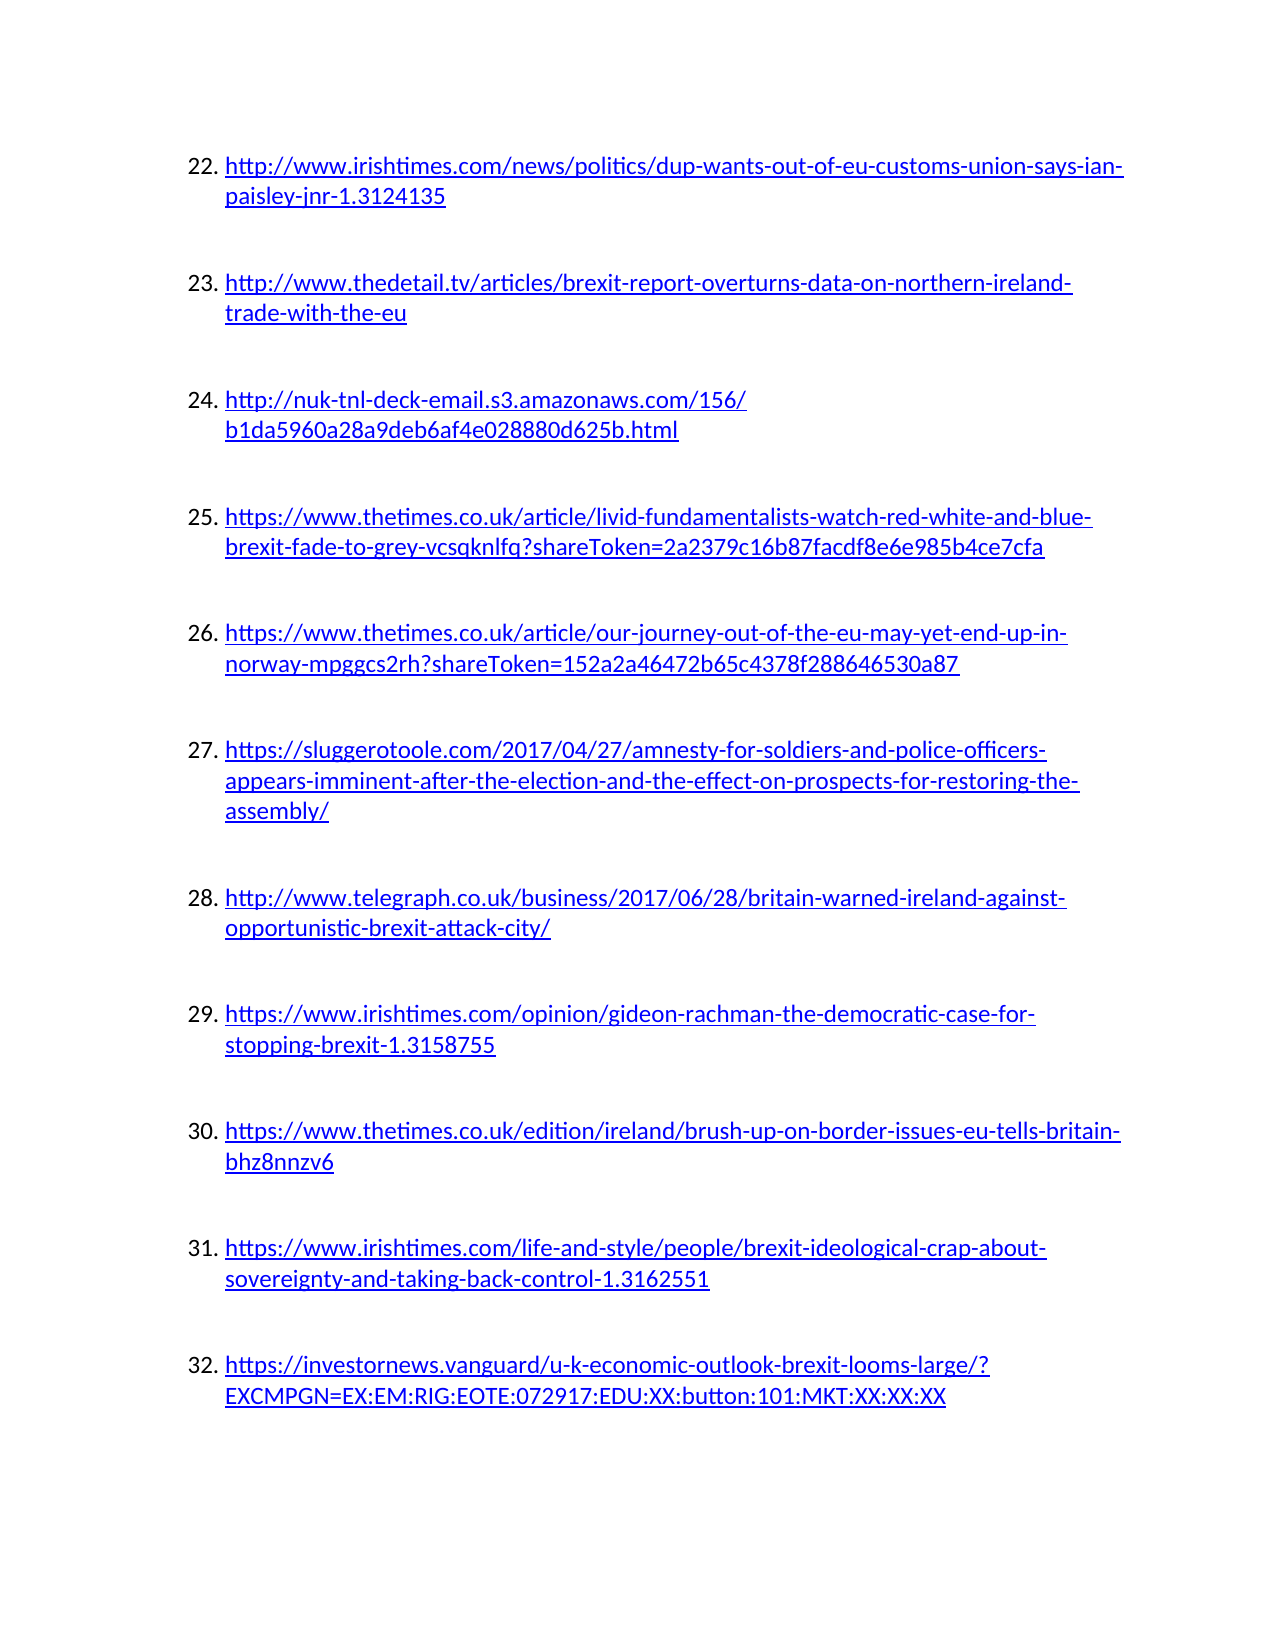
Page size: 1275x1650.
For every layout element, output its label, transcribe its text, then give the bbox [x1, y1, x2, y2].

list https://www.thetimes.co.uk/edition/ireland/brush-up-on-border-issues-eu-tells-britain-bhz8nnzv6 [187, 1116, 1125, 1177]
list http://www.thedetail.tv/articles/brexit-report-overturns-data-on-northern-ireland-trade-with-the-eu [187, 267, 1125, 328]
list https://sluggerotoole.com/2017/04/27/amnesty-for-soldiers-and-police-officers-appears-imminent-after-the-election-and-the-effect-on-prospects-for-restoring-the-assembly/ [187, 734, 1125, 826]
list http://www.irishtimes.com/news/politics/dup-wants-out-of-eu-customs-union-says-ian-paisley-jnr-1.3124135 [187, 150, 1125, 211]
list https://investornews.vanguard/u-k-economic-outlook-brexit-looms-large/?EXCMPGN=EX:EM:RIG:EOTE:072917:EDU:XX:button:101:MKT:XX:XX:XX [187, 1349, 1125, 1410]
list https://www.thetimes.co.uk/article/our-journey-out-of-the-eu-may-yet-end-up-in-norway-mpggcs2rh?shareToken=152a2a46472b65c4378f288646530a87 [187, 617, 1125, 678]
list https://www.thetimes.co.uk/article/livid-fundamentalists-watch-red-white-and-blue-brexit-fade-to-grey-vcsqknlfq?shareToken=2a2379c16b87facdf8e6e985b4ce7cfa [187, 501, 1125, 562]
list https://www.irishtimes.com/opinion/gideon-rachman-the-democratic-case-for-stopping-brexit-1.3158755 [187, 999, 1125, 1060]
list http://nuk-tnl-deck-email.s3.amazonaws.com/156/b1da5960a28a9deb6af4e028880d625b.html [187, 384, 1125, 445]
list https://www.irishtimes.com/life-and-style/people/brexit-ideological-crap-about-sovereignty-and-taking-back-control-1.3162551 [187, 1232, 1125, 1293]
list http://www.telegraph.co.uk/business/2017/06/28/britain-warned-ireland-against-opportunistic-brexit-attack-city/ [187, 882, 1125, 943]
